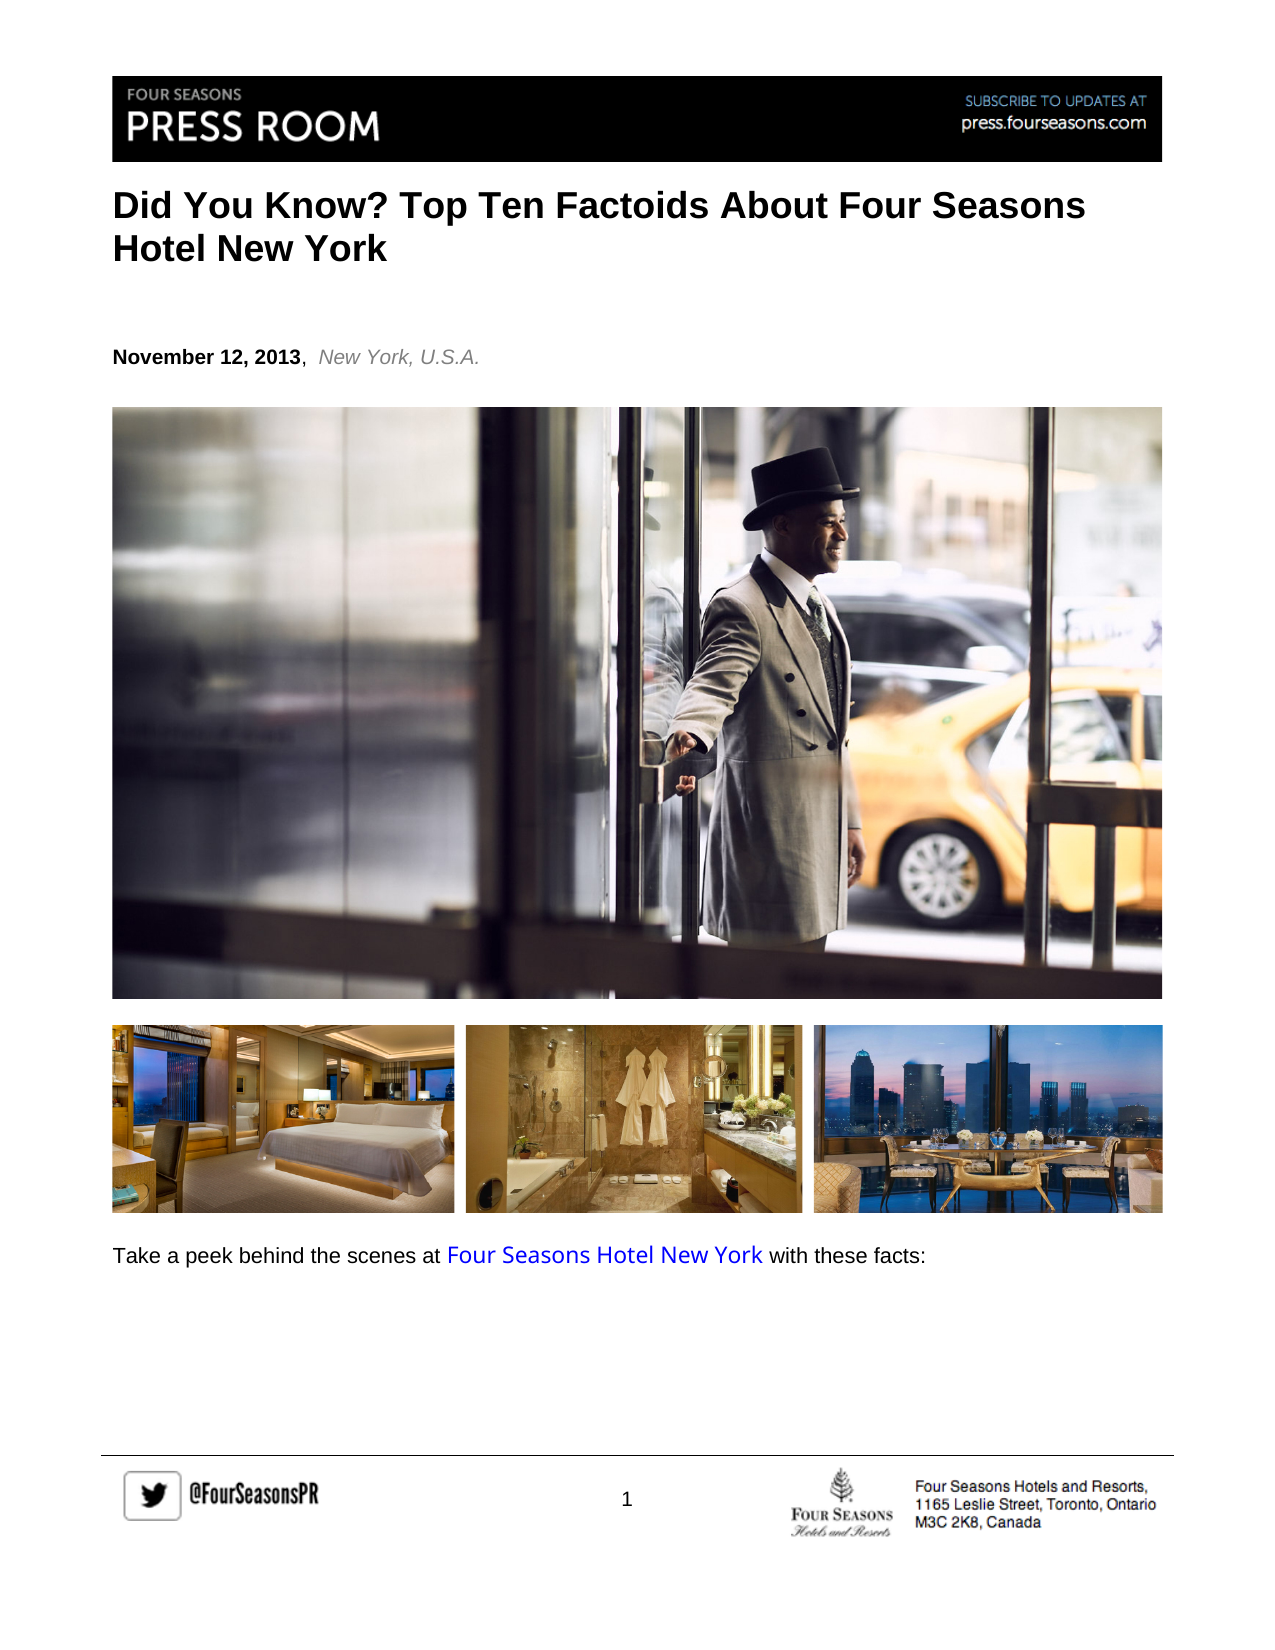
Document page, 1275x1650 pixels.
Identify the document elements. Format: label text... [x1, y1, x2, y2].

picture [112, 407, 1163, 999]
picture [112, 76, 1163, 162]
table_header [101, 1026, 454, 1239]
picture [112, 1025, 455, 1213]
text Take a peek behind the scenes at Four Seasons Hotel New York with these facts: [112, 1239, 1162, 1271]
text November 12, 2013, New York, U.S.A. [112, 345, 1162, 369]
picture [780, 1456, 1163, 1543]
picture [112, 1458, 469, 1540]
picture [813, 1025, 1163, 1213]
picture [465, 1025, 803, 1213]
title Did You Know? Top Ten Factoids About Four Seasons Hotel New York [112, 183, 1162, 270]
table_header [455, 1026, 802, 1239]
table_header [803, 1026, 1162, 1239]
